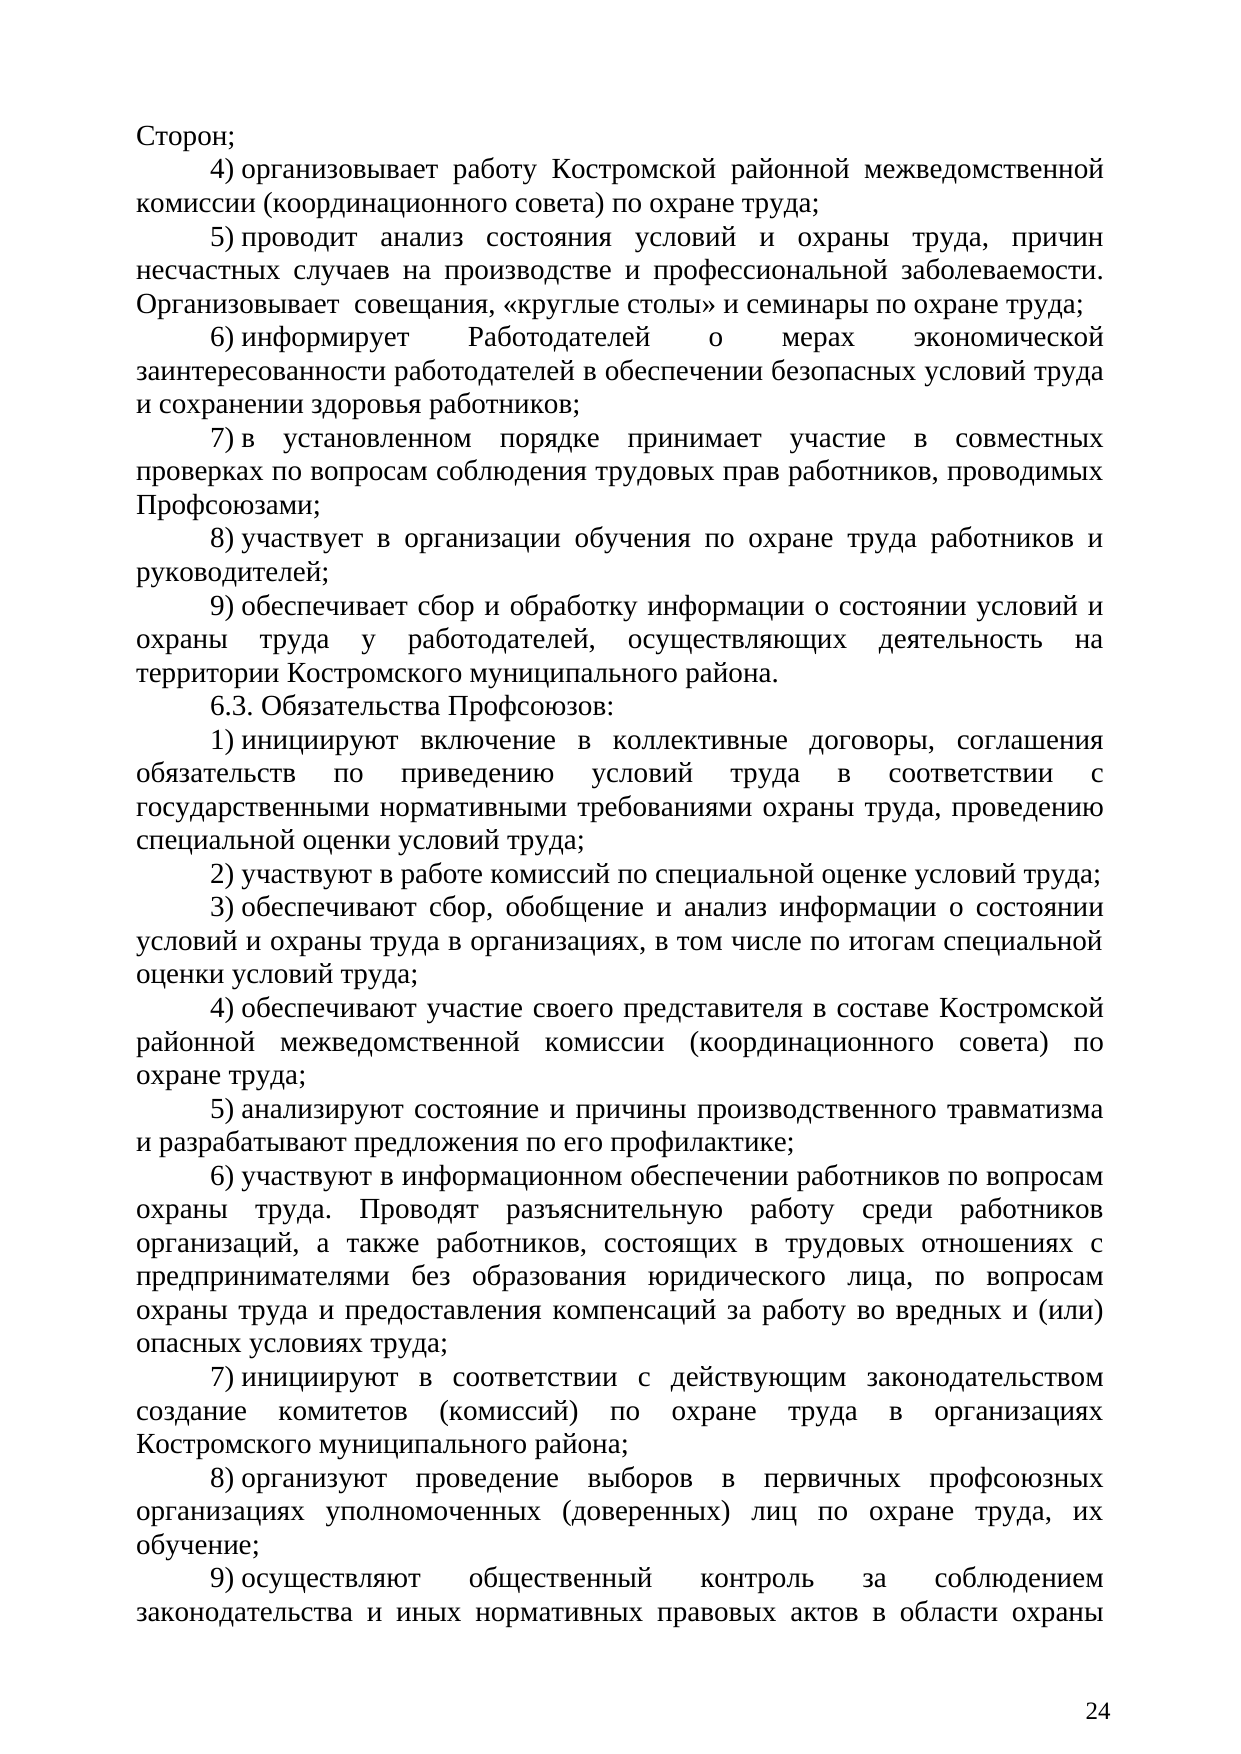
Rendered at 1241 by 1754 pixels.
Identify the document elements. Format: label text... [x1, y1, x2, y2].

text 4) обеспечивают участие своего представителя в составе Костромской районной межведомственной комиссии (координационного совета) по охране труда; [136, 990, 1104, 1091]
text 8) участвует в организации обучения по охране труда работников и руководителей; [136, 521, 1104, 588]
text 8) организуют проведение выборов в первичных профсоюзных организациях уполномоченных (доверенных) лиц по охране труда, их обучение; [136, 1460, 1104, 1560]
text 6) участвуют в информационном обеспечении работников по вопросам охраны труда. Проводят разъяснительную работу среди работников организаций, а также работников, состоящих в трудовых отношениях с предпринимателями без образования юридического лица, по вопросам охраны труда и предоставления компенсаций за работу во вредных и (или) опасных условиях труда; [136, 1158, 1104, 1359]
text 3) обеспечивают сбор, обобщение и анализ информации о состоянии условий и охраны труда в организациях, в том числе по итогам специальной оценки условий труда; [136, 889, 1104, 990]
text 6.3. Обязательства Профсоюзов: [136, 688, 1104, 722]
text 6) информирует Работодателей о мерах экономической заинтересованности работодателей в обеспечении безопасных условий труда и сохранении здоровья работников; [136, 319, 1104, 420]
text 7) в установленном порядке принимает участие в совместных проверках по вопросам соблюдения трудовых прав работников, проводимых Профсоюзами; [136, 420, 1104, 521]
text 4) организовывает работу Костромской районной межведомственной комиссии (координационного совета) по охране труда; [136, 152, 1104, 219]
text 9) обеспечивает сбор и обработку информации о состоянии условий и охраны труда у работодателей, осуществляющих деятельность на территории Костромского муниципального района. [136, 588, 1104, 688]
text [136, 118, 1104, 152]
text 5) анализируют состояние и причины производственного травматизма и разрабатывают предложения по его профилактике; [136, 1091, 1104, 1158]
text 7) инициируют в соответствии с действующим законодательством создание комитетов (комиссий) по охране труда в организациях Костромского муниципального района; [136, 1359, 1104, 1460]
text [136, 1560, 1104, 1627]
text 1) инициируют включение в коллективные договоры, соглашения обязательств по приведению условий труда в соответствии с государственными нормативными требованиями охраны труда, проведению специальной оценки условий труда; [136, 722, 1104, 856]
text 5) проводит анализ состояния условий и охраны труда, причин несчастных случаев на производстве и профессиональной заболеваемости. Организовывает совещания, «круглые столы» и семинары по охране труда; [136, 219, 1104, 319]
text 2) участвуют в работе комиссий по специальной оценке условий труда; [136, 856, 1104, 889]
